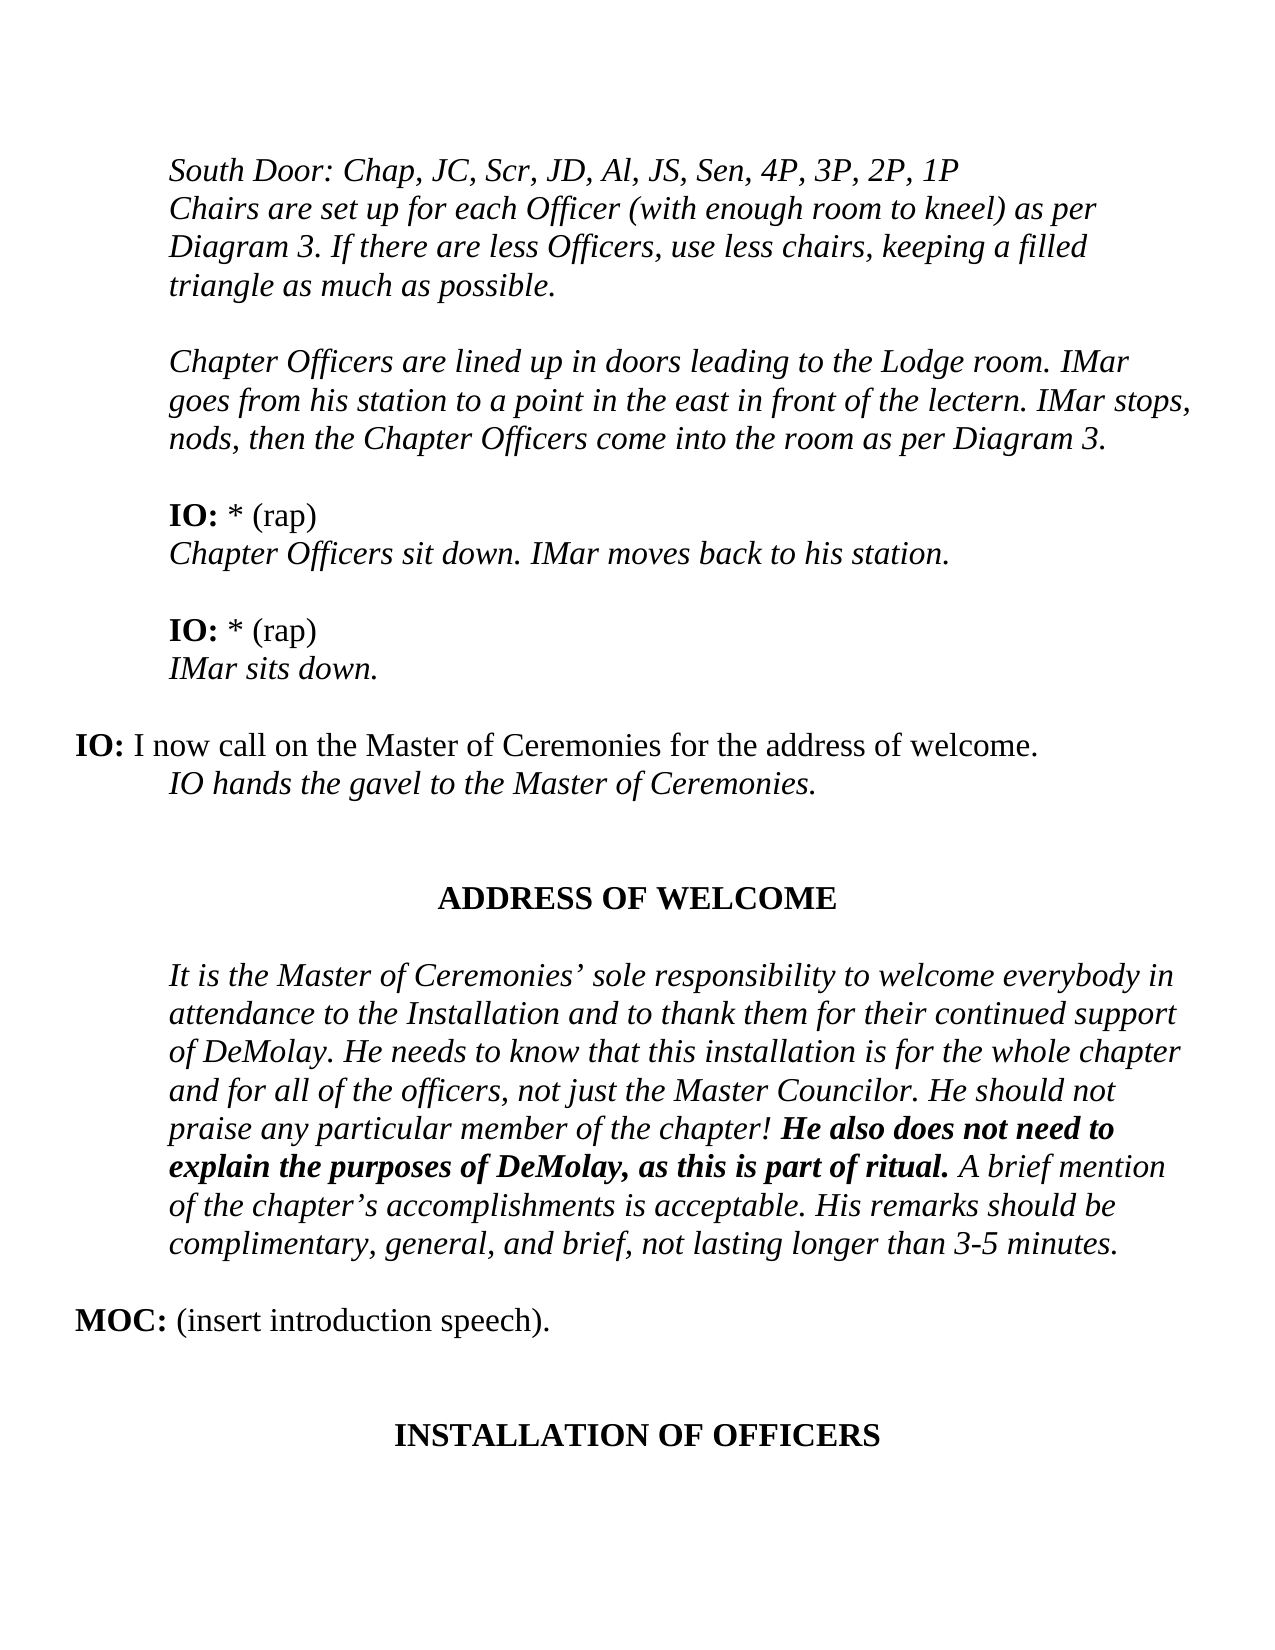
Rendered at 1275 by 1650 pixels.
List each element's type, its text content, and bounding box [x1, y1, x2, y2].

text MOC: (insert introduction speech). [75, 1300, 1200, 1338]
text INSTALLATION OF OFFICERS [75, 1415, 1200, 1453]
text IO hands the gavel to the Master of Ceremonies. [169, 763, 1200, 802]
text IMar sits down. [169, 648, 1200, 687]
text IO: * (rap) [169, 495, 1200, 533]
text IO: * (rap) [169, 610, 1200, 648]
text Chapter Officers sit down. IMar moves back to his station. [169, 533, 1200, 572]
text Chairs are set up for each Officer (with enough room to kneel) as per Diagram 3. If there are less Officers, use less chairs, keeping a filled triangle as much as possible. [169, 188, 1200, 303]
text IO: I now call on the Master of Ceremonies for the address of welcome. [75, 725, 1200, 763]
text Chapter Officers are lined up in doors leading to the Lodge room. IMar goes from his station to a point in the east in front of the lectern. IMar stops, nods, then the Chapter Officers come into the room as per Diagram 3. [169, 342, 1200, 457]
text It is the Master of Ceremonies’ sole responsibility to welcome everybody in attendance to the Installation and to thank them for their continued support of DeMolay. He needs to know that this installation is for the whole chapter and for all of the officers, not just the Master Councilor. He should not praise any particular member of the chapter! He also does not need to explain the purposes of DeMolay, as this is part of ritual. A brief mention of the chapter’s accomplishments is acceptable. His remarks should be complimentary, general, and brief, not lasting longer than 3-5 minutes. [169, 955, 1200, 1262]
text ADDRESS OF WELCOME [75, 878, 1200, 917]
text South Door: Chap, JC, Scr, JD, Al, JS, Sen, 4P, 3P, 2P, 1P [169, 150, 1200, 188]
